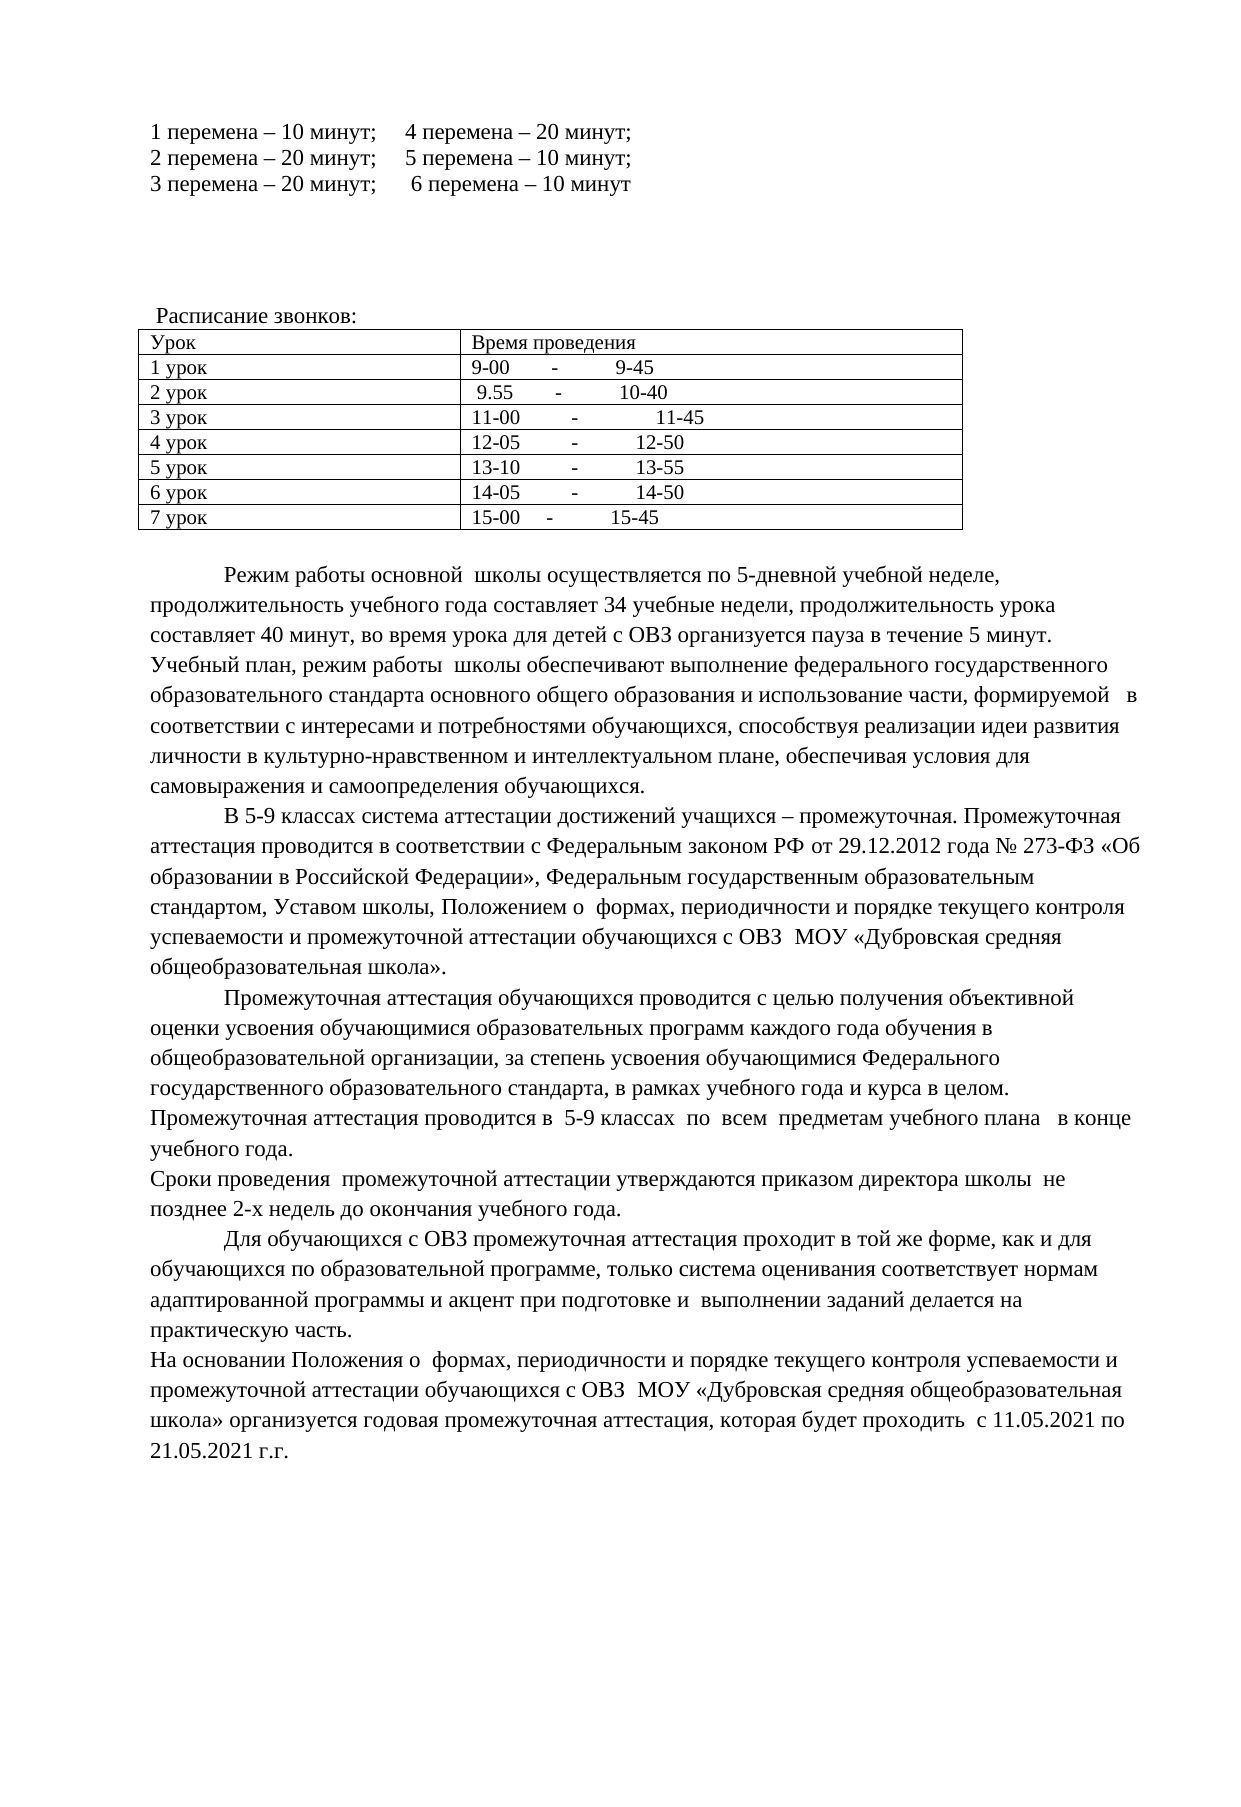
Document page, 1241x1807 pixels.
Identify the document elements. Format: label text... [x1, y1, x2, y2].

table_cell 9.55 - 10-40 [461, 380, 962, 404]
table_header Время проведения [461, 330, 962, 354]
table_cell 14-05 - 14-50 [461, 480, 962, 504]
text Для обучающихся с ОВЗ промежуточная аттестация проходит в той же форме, как и для обучающихся по образовательной программе, только система оценивания соответствует нормам адаптированной программы и акцент при подготовке и выполнении заданий делается на практическую часть. [150, 1225, 1146, 1342]
table_cell 12-05 - 12-50 [461, 430, 962, 454]
table_cell 15-00 - 15-45 [461, 505, 962, 529]
text На основании Положения о формах, периодичности и порядке текущего контроля успеваемости и промежуточной аттестации обучающихся с ОВЗ МОУ «Дубровская средняя общеобразовательная школа» организуется годовая промежуточная аттестация, которая будет проходить с 11.05.2021 по 21.05.2021 г.г. [150, 1346, 1146, 1463]
table_cell 6 урок [139, 480, 460, 504]
text Промежуточная аттестация обучающихся проводится с целью получения объективной оценки усвоения обучающимися образовательных программ каждого года обучения в общеобразовательной организации, за степень усвоения обучающимися Федерального государственного образовательного стандарта, в рамках учебного года и курса в целом. Промежуточная аттестация проводится в 5-9 классах по всем предметам учебного плана в конце учебного года. [150, 983, 1146, 1161]
text 1 перемена – 10 минут; 4 перемена – 20 минут; [150, 118, 1146, 144]
table_cell 11-00 - 11-45 [461, 405, 962, 429]
table_header Урок [139, 330, 460, 354]
table_cell 4 урок [139, 430, 460, 454]
table_cell 5 урок [139, 455, 460, 479]
text 2 перемена – 20 минут; 5 перемена – 10 минут; [150, 144, 1146, 170]
text Сроки проведения промежуточной аттестации утверждаются приказом директора школы не позднее 2-х недель до окончания учебного года. [150, 1165, 1146, 1221]
text Режим работы основной школы осуществляется по 5-дневной учебной неделе, продолжительность учебного года составляет 34 учебные недели, продолжительность урока составляет 40 минут, во время урока для детей с ОВЗ организуется пауза в течение 5 минут. Учебный план, режим работы школы обеспечивают выполнение федерального государственного образовательного стандарта основного общего образования и использование части, формируемой в соответствии с интересами и потребностями обучающихся, способствуя реализации идеи развития личности в культурно-нравственном и интеллектуальном плане, обеспечивая условия для самовыражения и самоопределения обучающихся. [150, 561, 1146, 798]
table_cell 2 урок [139, 380, 460, 404]
text 3 перемена – 20 минут; 6 перемена – 10 минут [150, 170, 1146, 197]
text В 5-9 классах система аттестации достижений учащихся – промежуточная. Промежуточная аттестация проводится в соответствии с Федеральным законом РФ от 29.12.2012 года № 273-ФЗ «Об образовании в Российской Федерации», Федеральным государственным образовательным стандартом, Уставом школы, Положением о формах, периодичности и порядке текущего контроля успеваемости и промежуточной аттестации обучающихся с ОВЗ МОУ «Дубровская средняя общеобразовательная школа». [150, 802, 1146, 980]
table_cell 13-10 - 13-55 [461, 455, 962, 479]
table_cell 3 урок [139, 405, 460, 429]
text Расписание звонков: [150, 302, 1146, 328]
table_cell 1 урок [139, 355, 460, 379]
table_cell 9-00 - 9-45 [461, 355, 962, 379]
table_cell 7 урок [139, 505, 460, 529]
